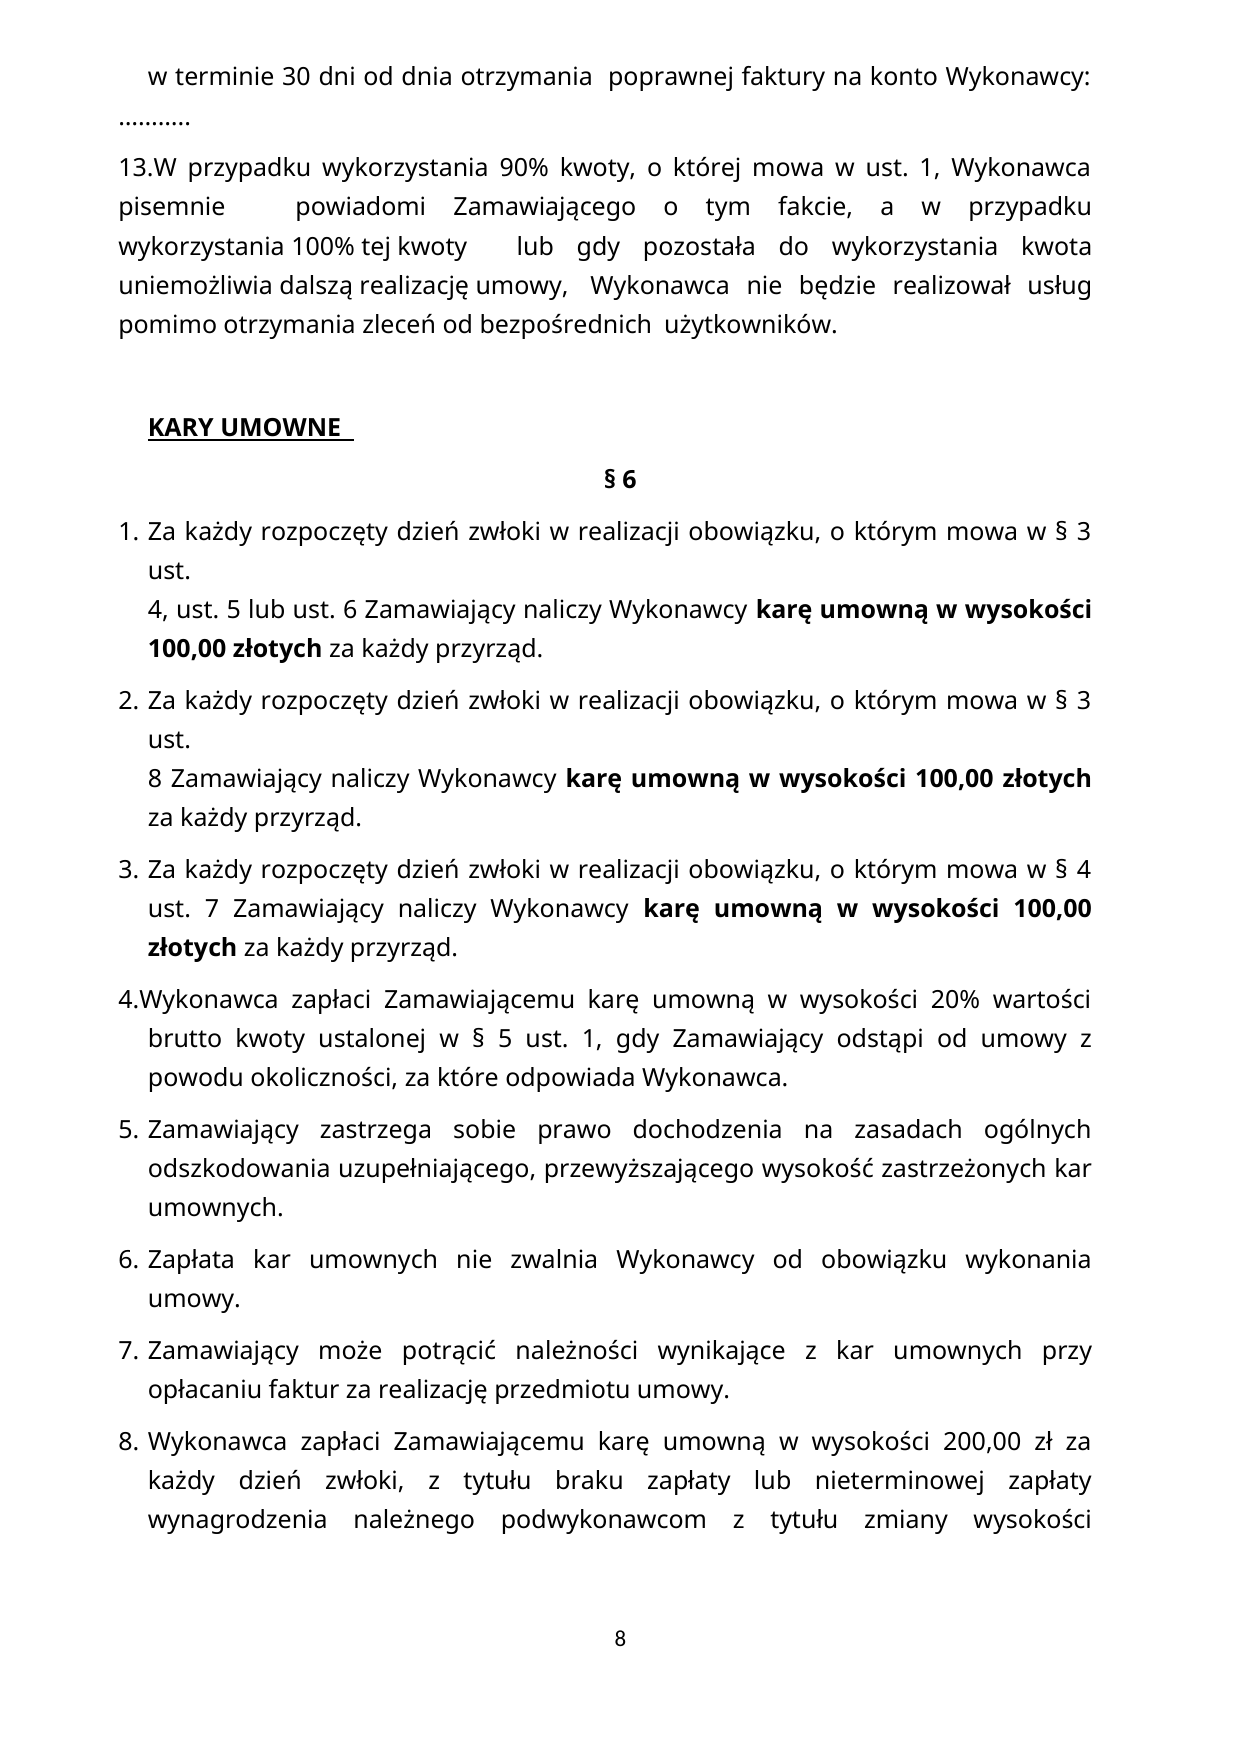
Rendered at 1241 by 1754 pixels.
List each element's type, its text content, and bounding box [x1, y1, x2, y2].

text 4.Wykonawca zapłaci Zamawiającemu karę umowną w wysokości 20% wartości brutto kwoty ustalonej w § 5 ust. 1, gdy Zamawiający odstąpi od umowy z powodu okoliczności, za które odpowiada Wykonawca. [118, 982, 1093, 1094]
text 6. Zapłata kar umownych nie zwalnia Wykonawcy od obowiązku wykonania umowy. [118, 1242, 1093, 1315]
list Za każdy rozpoczęty dzień zwłoki w realizacji obowiązku, o którym mowa w § 4 ust. 7 Zamawiający naliczy Wykonawcy karę umowną w wysokości 100,00 złotych za każdy przyrząd. [118, 852, 1093, 964]
text 5. Zamawiający zastrzega sobie prawo dochodzenia na zasadach ogólnych odszkodowania uzupełniającego, przewyższającego wysokość zastrzeżonych kar umownych. [118, 1112, 1093, 1224]
text 7. Zamawiający może potrącić należności wynikające z kar umownych przy opłacaniu faktur za realizację przedmiotu umowy. [118, 1332, 1093, 1406]
text 13.W przypadku wykorzystania 90% kwoty, o której mowa w ust. 1, Wykonawca pisemnie powiadomi Zamawiającego o tym fakcie, a w przypadku wykorzystania 100% tej kwoty lub gdy pozostała do wykorzystania kwota uniemożliwia dalszą realizację umowy, Wykonawca nie będzie realizował usług pomimo otrzymania zleceń od bezpośrednich użytkowników. [118, 150, 1093, 341]
list Za każdy rozpoczęty dzień zwłoki w realizacji obowiązku, o którym mowa w § 3 ust. 4, ust. 5 lub ust. 6 Zamawiający naliczy Wykonawcy karę umowną w wysokości 100,00 złotych za każdy przyrząd. [118, 513, 1093, 665]
list Za każdy rozpoczęty dzień zwłoki w realizacji obowiązku, o którym mowa w § 3 ust. 8 Zamawiający naliczy Wykonawcy karę umowną w wysokości 100,00 złotych za każdy przyrząd. [118, 682, 1093, 834]
text KARY UMOWNE [148, 410, 1093, 444]
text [118, 59, 1093, 132]
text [118, 1423, 1093, 1536]
text § 6 [148, 462, 1093, 496]
